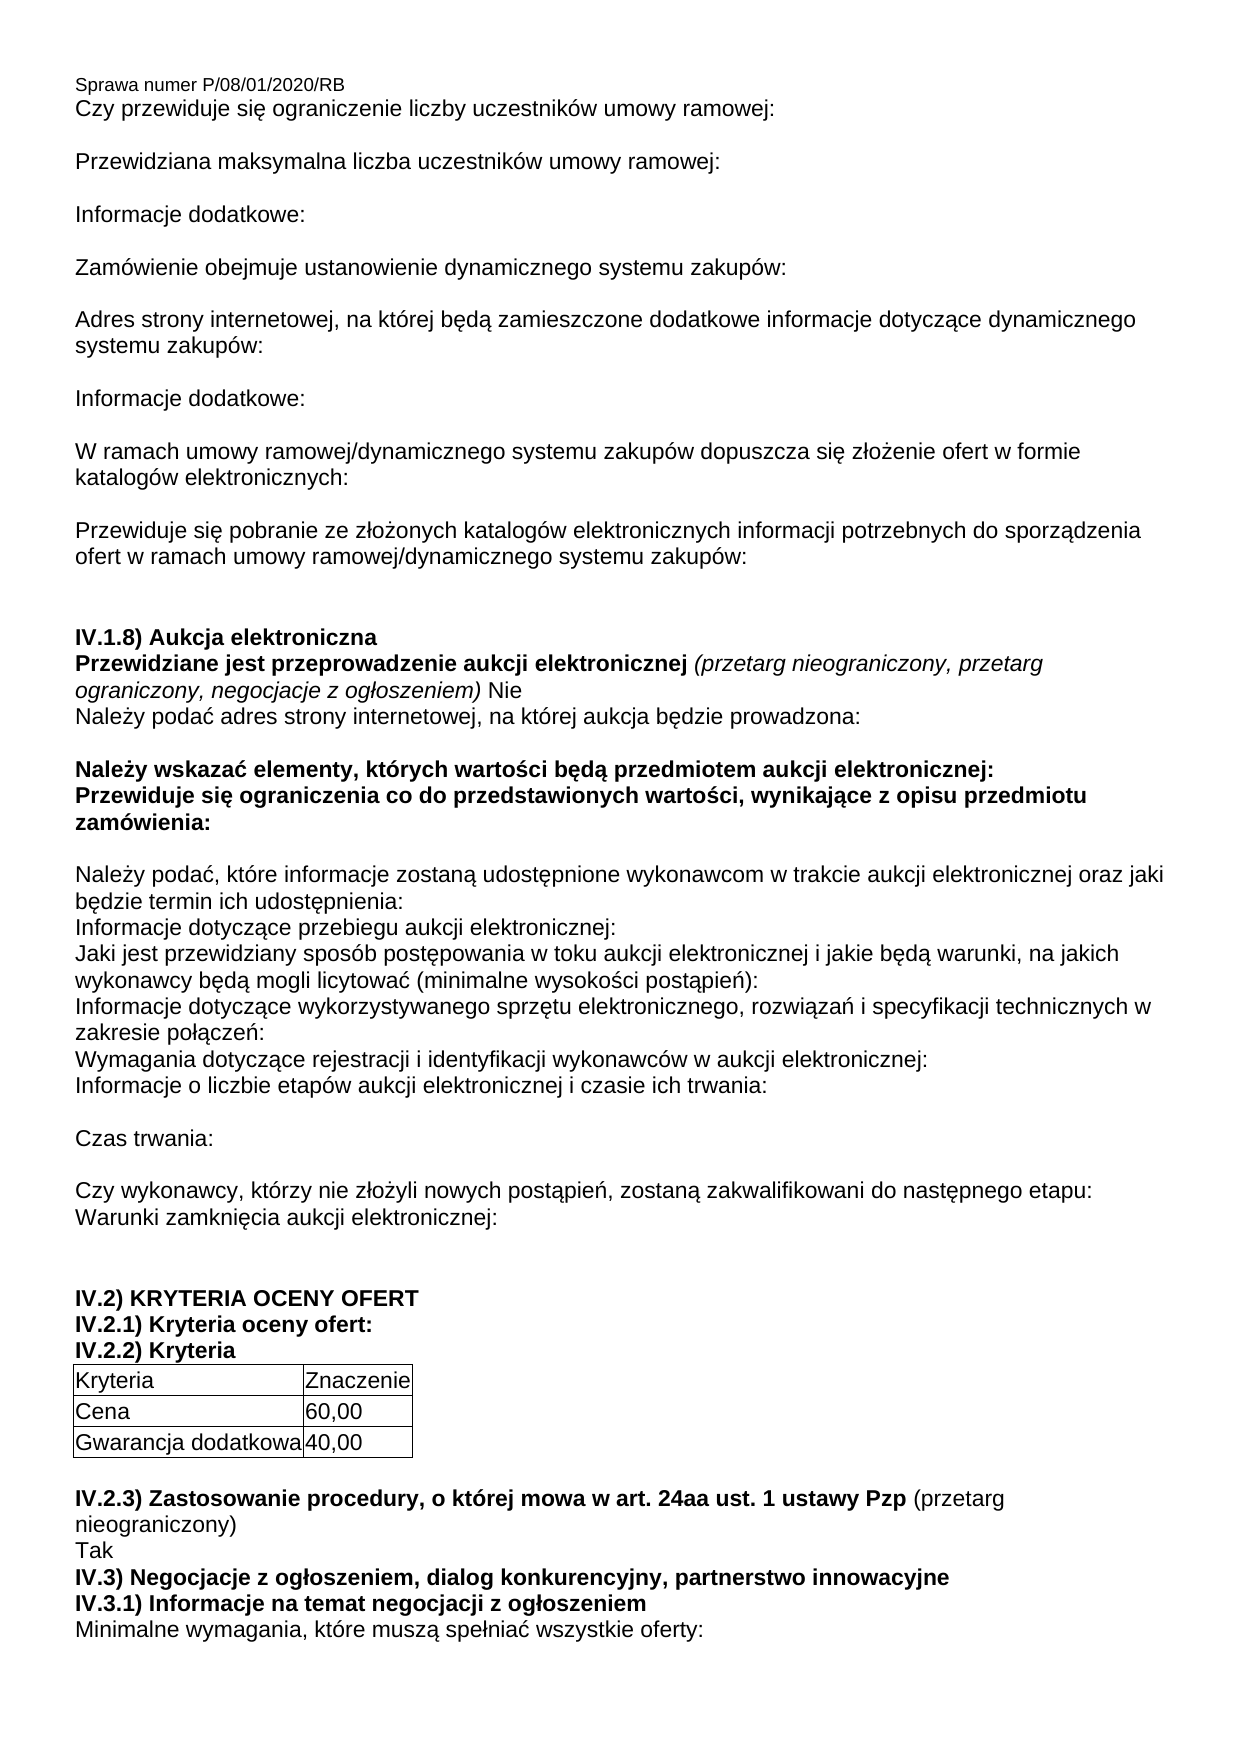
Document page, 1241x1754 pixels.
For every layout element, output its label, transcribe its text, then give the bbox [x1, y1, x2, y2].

text IV.2) KRYTERIA OCENY OFERT IV.2.1) Kryteria oceny ofert: IV.2.2) Kryteria [75, 1258, 1165, 1364]
table_cell Gwarancja dodatkowa [74, 1427, 303, 1457]
table_header Kryteria [74, 1365, 303, 1395]
table_cell 60,00 [304, 1396, 412, 1426]
text IV.1.8) Aukcja elektroniczna Przewidziane jest przeprowadzenie aukcji elektronicznej (przetarg nieograniczony, przetarg ograniczony, negocjacje z ogłoszeniem) Nie Należy podać adres strony internetowej, na której aukcja będzie prowadzona: Należy wskazać elementy, których wartości będą przedmiotem aukcji elektronicznej: Przewiduje się ograniczenia co do przedstawionych wartości, wynikające z opisu przedmiotu zamówienia: Należy podać, które informacje zostaną udostępnione wykonawcom w trakcie aukcji elektronicznej oraz jaki będzie termin ich udostępnienia: Informacje dotyczące przebiegu aukcji elektronicznej: Jaki jest przewidziany sposób postępowania w toku aukcji elektronicznej i jakie będą warunki, na jakich wykonawcy będą mogli licytować (minimalne wysokości postąpień): Informacje dotyczące wykorzystywanego sprzętu elektronicznego, rozwiązań i specyfikacji technicznych w zakresie połączeń: Wymagania dotyczące rejestracji i identyfikacji wykonawców w aukcji elektronicznej: Informacje o liczbie etapów aukcji elektronicznej i czasie ich trwania: [75, 598, 1165, 1098]
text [75, 95, 1165, 598]
table_cell 40,00 [304, 1427, 412, 1457]
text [75, 1458, 1165, 1669]
table_header Znaczenie [304, 1365, 412, 1395]
table_cell Cena [74, 1396, 303, 1426]
text Czas trwania: Czy wykonawcy, którzy nie złożyli nowych postąpień, zostaną zakwalifikowani do następnego etapu: Warunki zamknięcia aukcji elektronicznej: [75, 1098, 1165, 1258]
